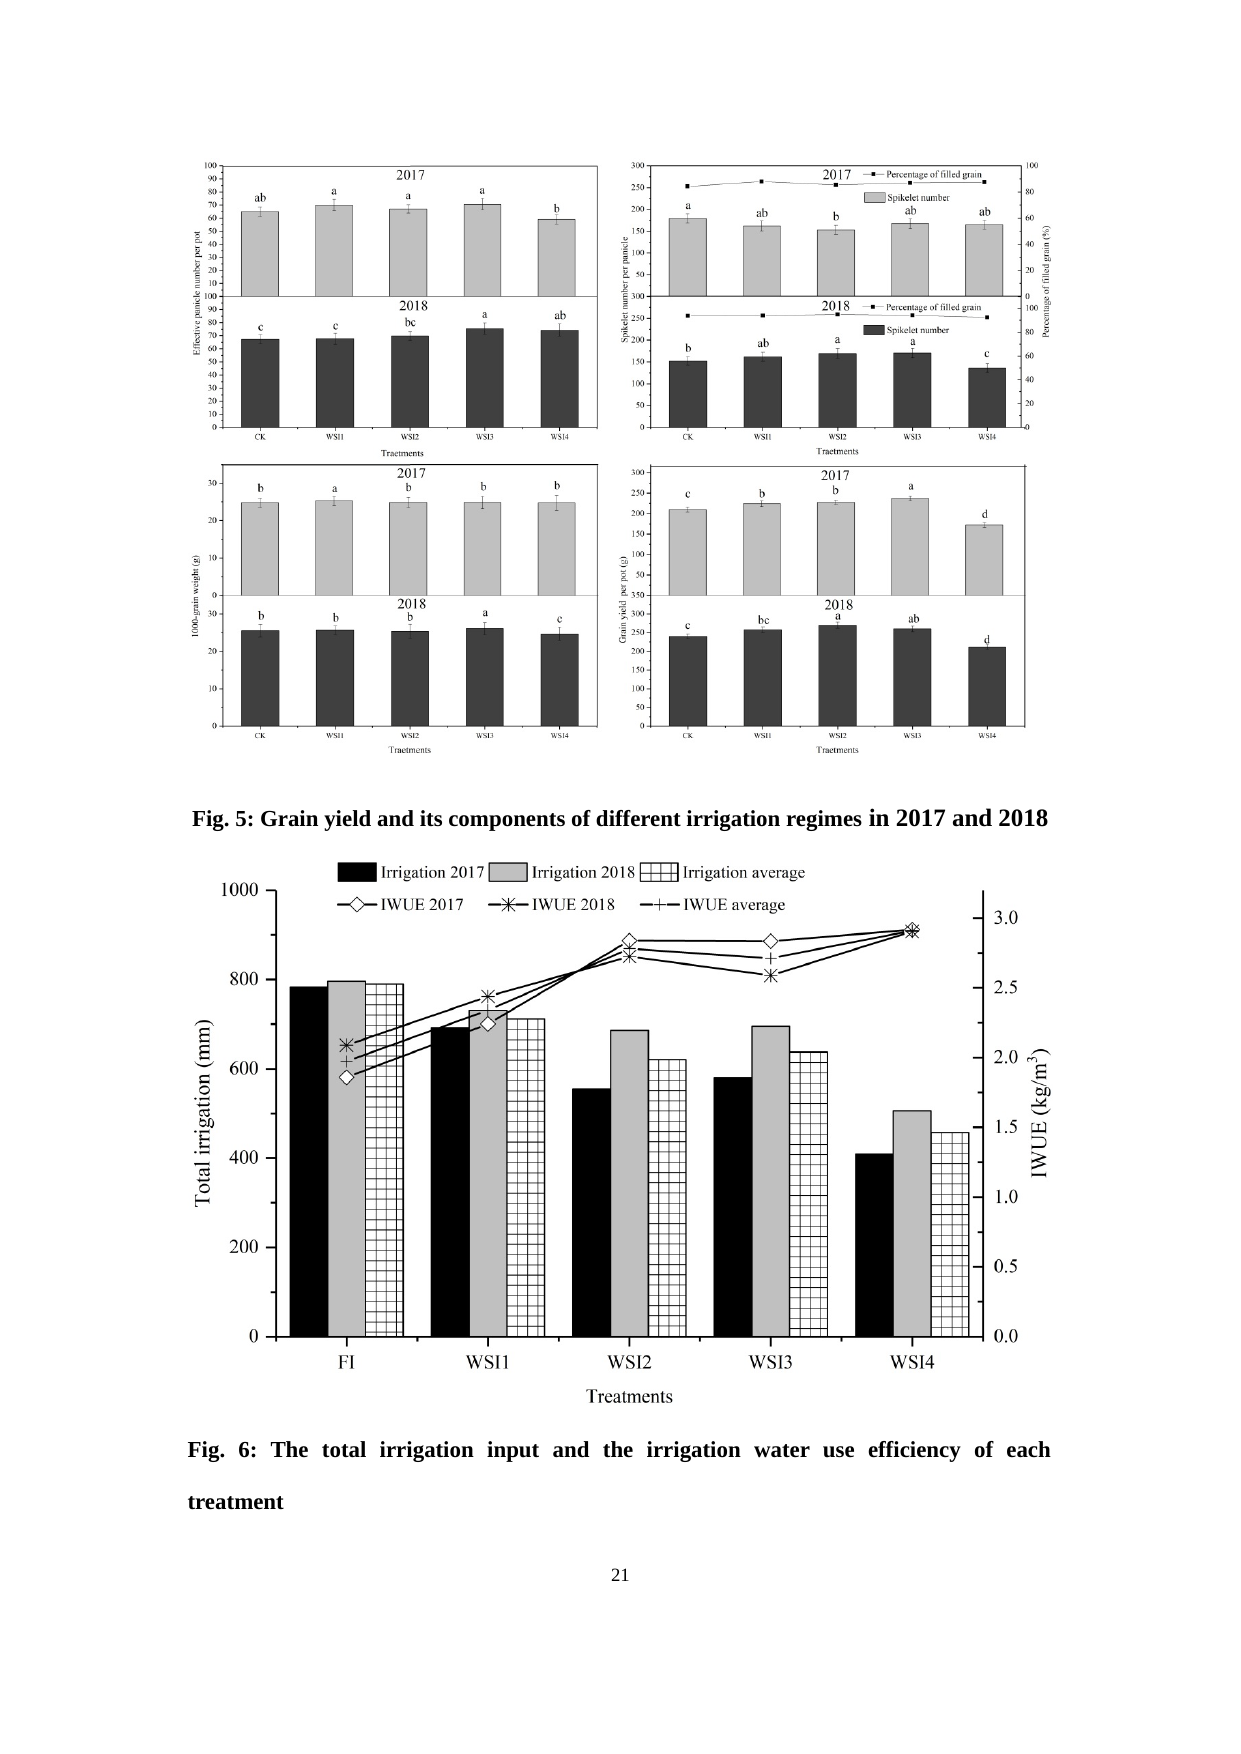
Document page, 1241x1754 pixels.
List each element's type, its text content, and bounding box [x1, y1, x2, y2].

text Fig. 6: The total irrigation input and the irrigation water use efficiency of each treatment [187, 1436, 1053, 1515]
picture [187, 860, 1053, 1409]
text Fig. 5: Grain yield and its components of different irrigation regimes in 2017 and 2018 [187, 803, 1053, 831]
picture [187, 158, 1053, 757]
